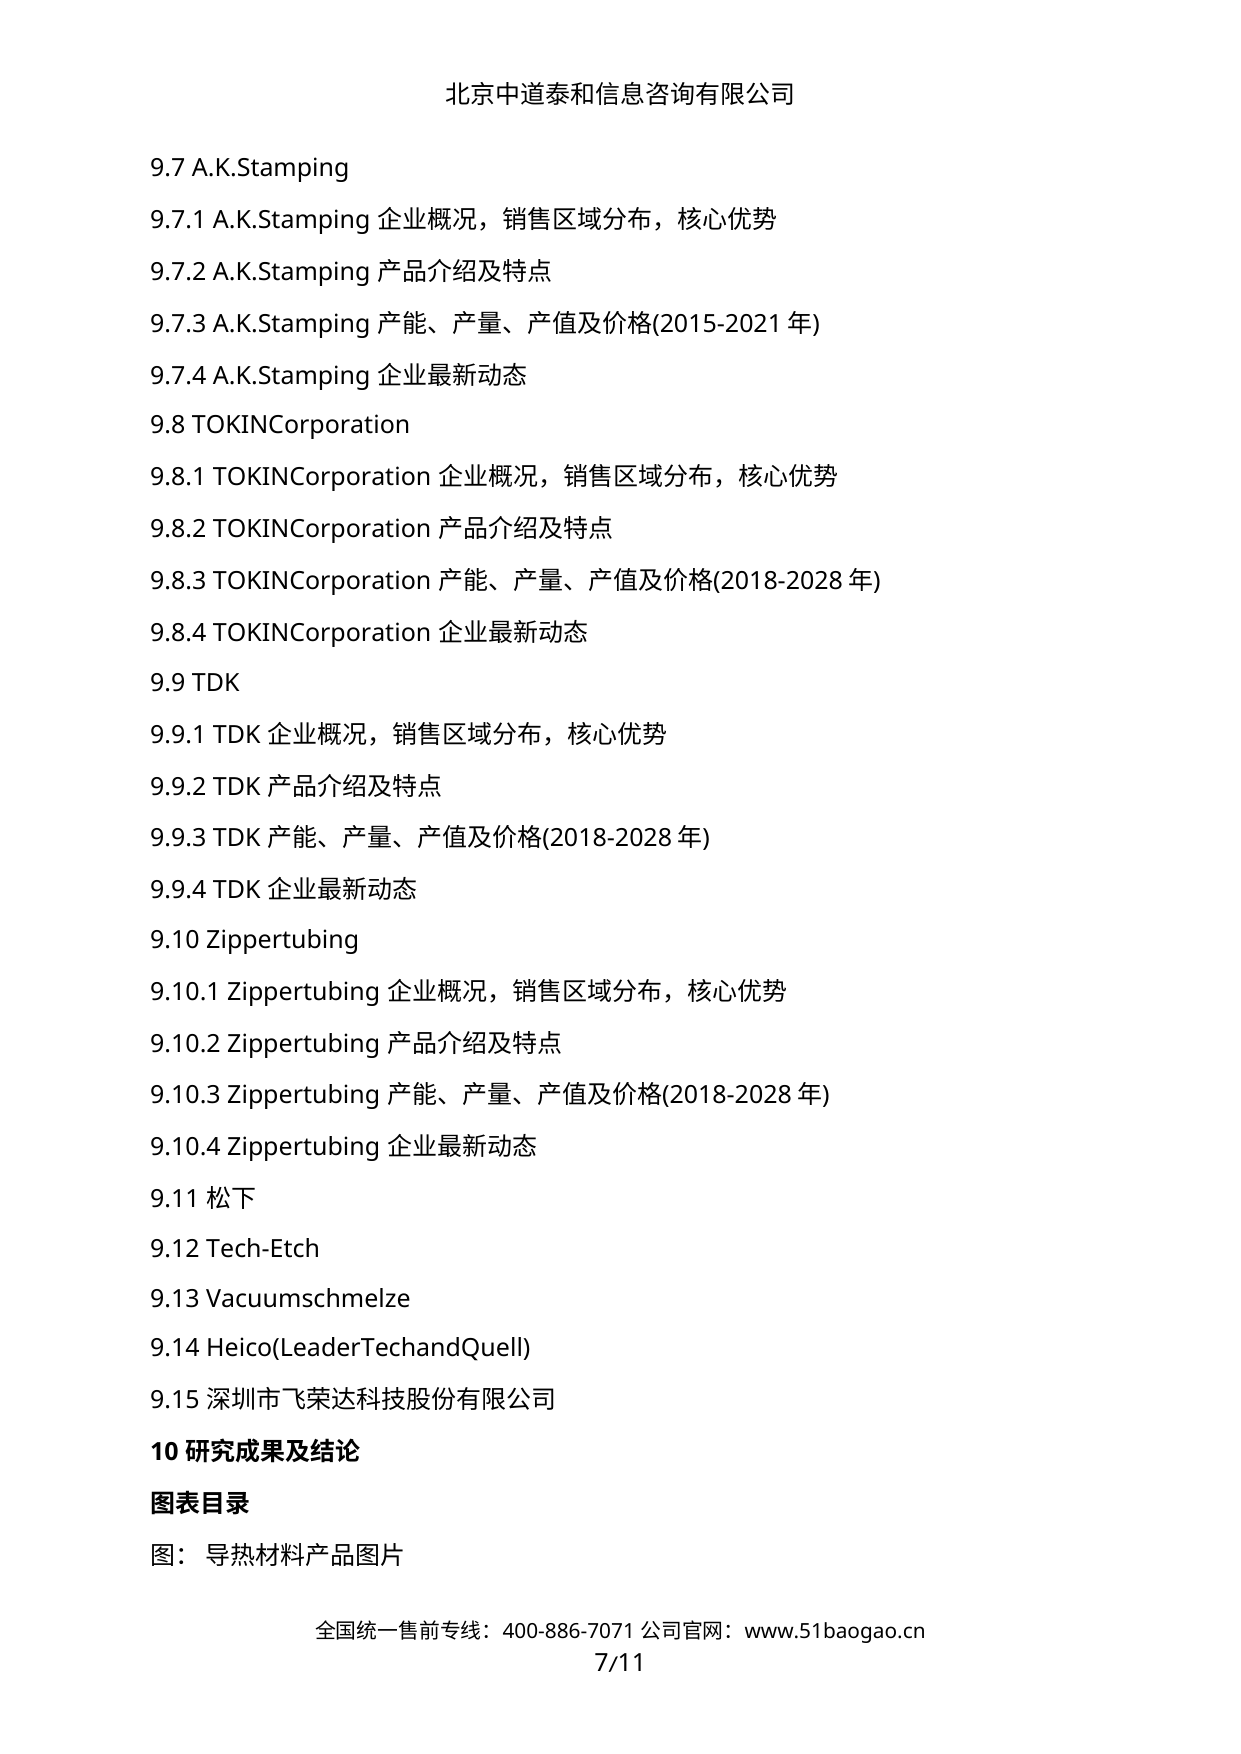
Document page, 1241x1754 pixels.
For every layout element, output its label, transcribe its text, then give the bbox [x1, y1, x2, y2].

text 9.8.2 TOKINCorporation 产品介绍及特点 [150, 509, 1090, 545]
text 9.15 深圳市飞荣达科技股份有限公司 [150, 1380, 1090, 1416]
text 9.7.2 A.K.Stamping 产品介绍及特点 [150, 252, 1090, 288]
text 9.9.2 TDK 产品介绍及特点 [150, 766, 1090, 802]
text 9.10.3 Zippertubing 产能、产量、产值及价格(2018-2028年) [150, 1075, 1090, 1111]
text 9.8.4 TOKINCorporation 企业最新动态 [150, 612, 1090, 649]
text 9.8.3 TOKINCorporation 产能、产量、产值及价格(2018-2028年) [150, 561, 1090, 597]
text 9.7.4 A.K.Stamping 企业最新动态 [150, 355, 1090, 392]
text 图： 导热材料产品图片 [150, 1535, 1090, 1572]
text 9.12 Tech-Etch [150, 1231, 1090, 1265]
text 10 研究成果及结论 [150, 1432, 1090, 1468]
text 9.9 TDK [150, 664, 1090, 698]
text 9.10.2 Zippertubing 产品介绍及特点 [150, 1023, 1090, 1059]
text 9.10.4 Zippertubing 企业最新动态 [150, 1127, 1090, 1163]
text 9.8.1 TOKINCorporation 企业概况，销售区域分布，核心优势 [150, 457, 1090, 493]
text 9.9.3 TDK 产能、产量、产值及价格(2018-2028年) [150, 818, 1090, 854]
text 9.9.4 TDK 企业最新动态 [150, 870, 1090, 906]
text 9.10 Zippertubing [150, 922, 1090, 956]
text 9.7.1 A.K.Stamping 企业概况，销售区域分布，核心优势 [150, 200, 1090, 236]
text 9.13 Vacuumschmelze [150, 1280, 1090, 1314]
text 9.11 松下 [150, 1179, 1090, 1215]
text 9.8 TOKINCorporation [150, 407, 1090, 441]
text 9.7.3 A.K.Stamping 产能、产量、产值及价格(2015-2021年) [150, 303, 1090, 340]
text 9.7 A.K.Stamping [150, 150, 1090, 184]
text 9.10.1 Zippertubing 企业概况，销售区域分布，核心优势 [150, 971, 1090, 1007]
text 图表目录 [150, 1483, 1090, 1520]
text 9.9.1 TDK 企业概况，销售区域分布，核心优势 [150, 714, 1090, 750]
text 9.14 Heico(LeaderTechandQuell) [150, 1330, 1090, 1364]
